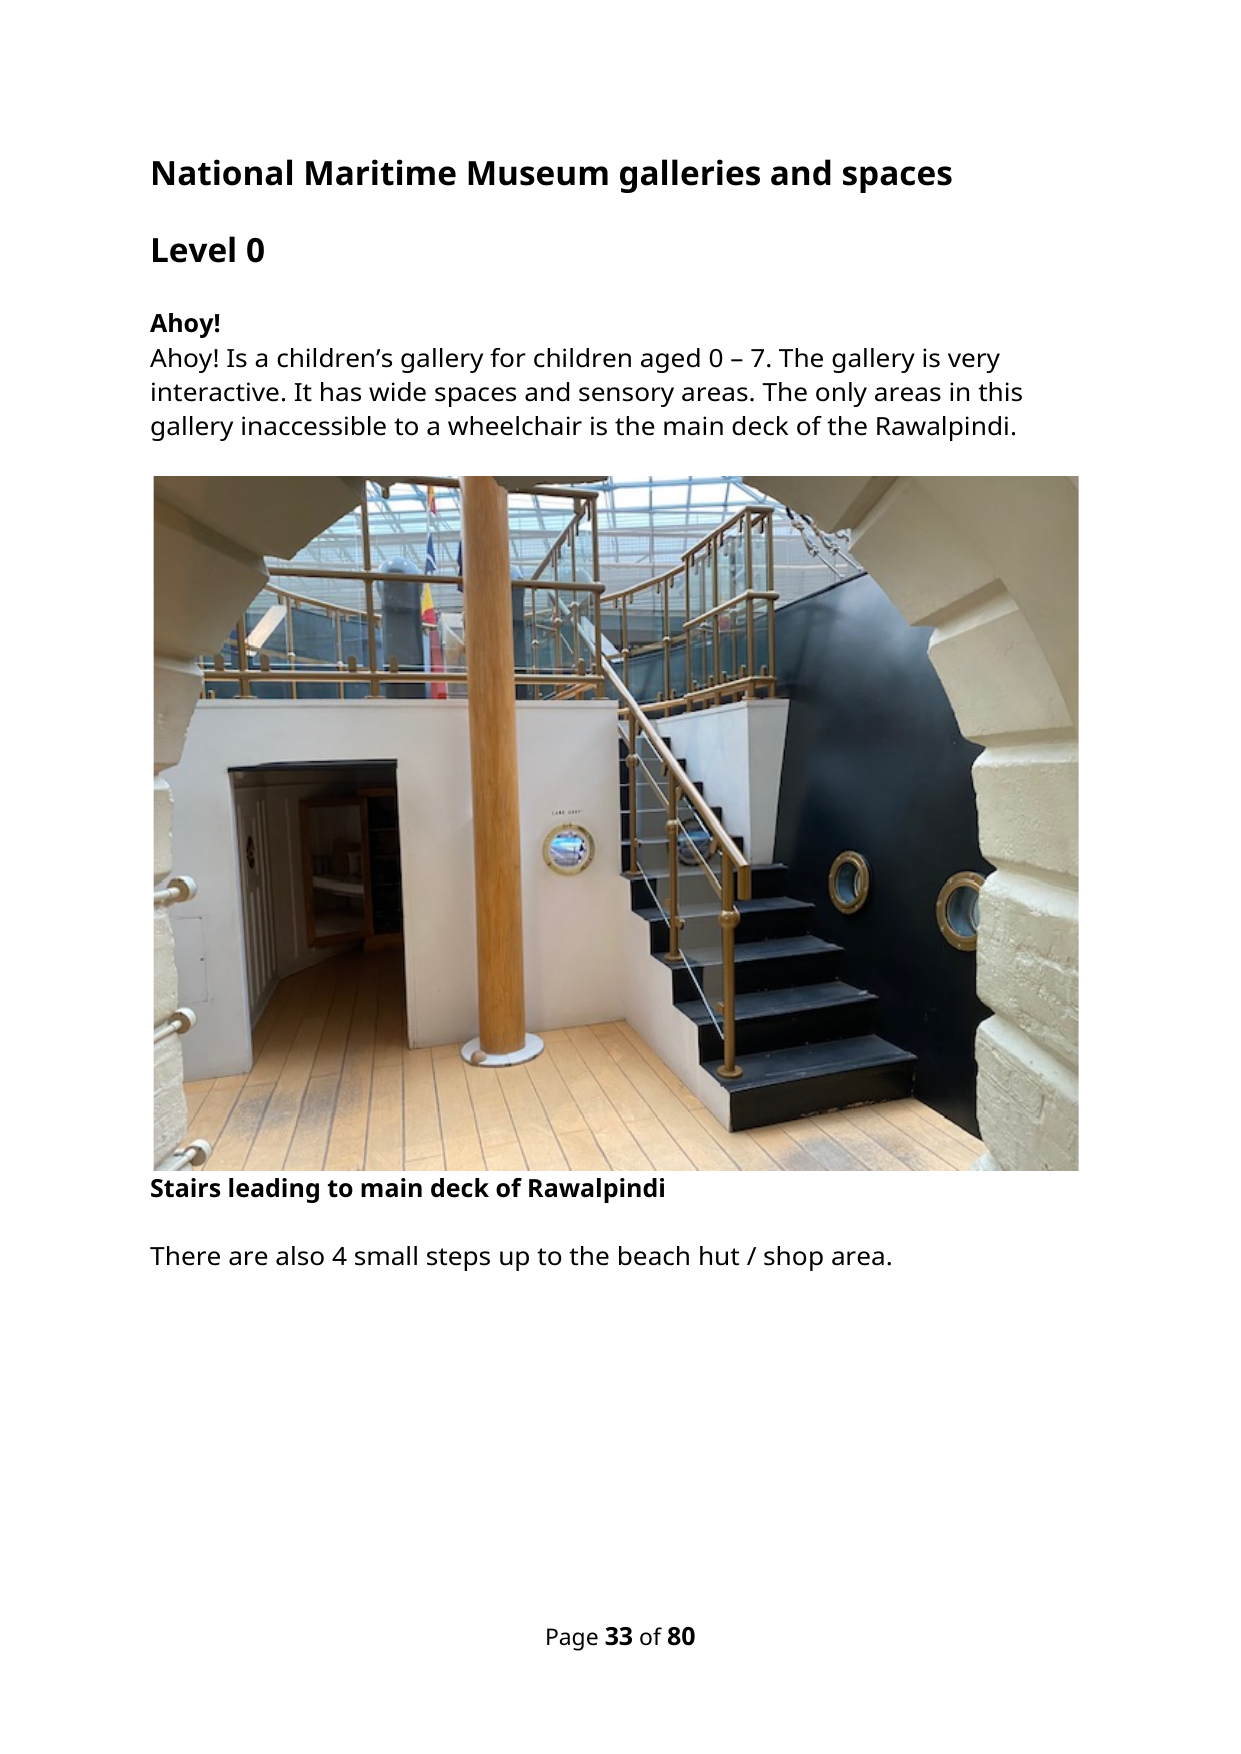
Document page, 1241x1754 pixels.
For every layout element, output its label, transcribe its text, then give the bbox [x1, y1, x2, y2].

text Stairs leading to main deck of Rawalpindi [150, 1170, 1082, 1204]
title National Maritime Museum galleries and spaces [150, 150, 1082, 195]
text Ahoy! Is a children’s gallery for children aged 0 – 7. The gallery is very interactive. It has wide spaces and sensory areas. The only areas in this gallery inaccessible to a wheelchair is the main deck of the Rawalpindi. [150, 340, 1082, 442]
picture [153, 476, 1079, 1171]
text Ahoy! [150, 306, 1082, 340]
text There are also 4 small steps up to the beach hut / shop area. [150, 1238, 1082, 1272]
text Level 0 [150, 227, 1082, 272]
